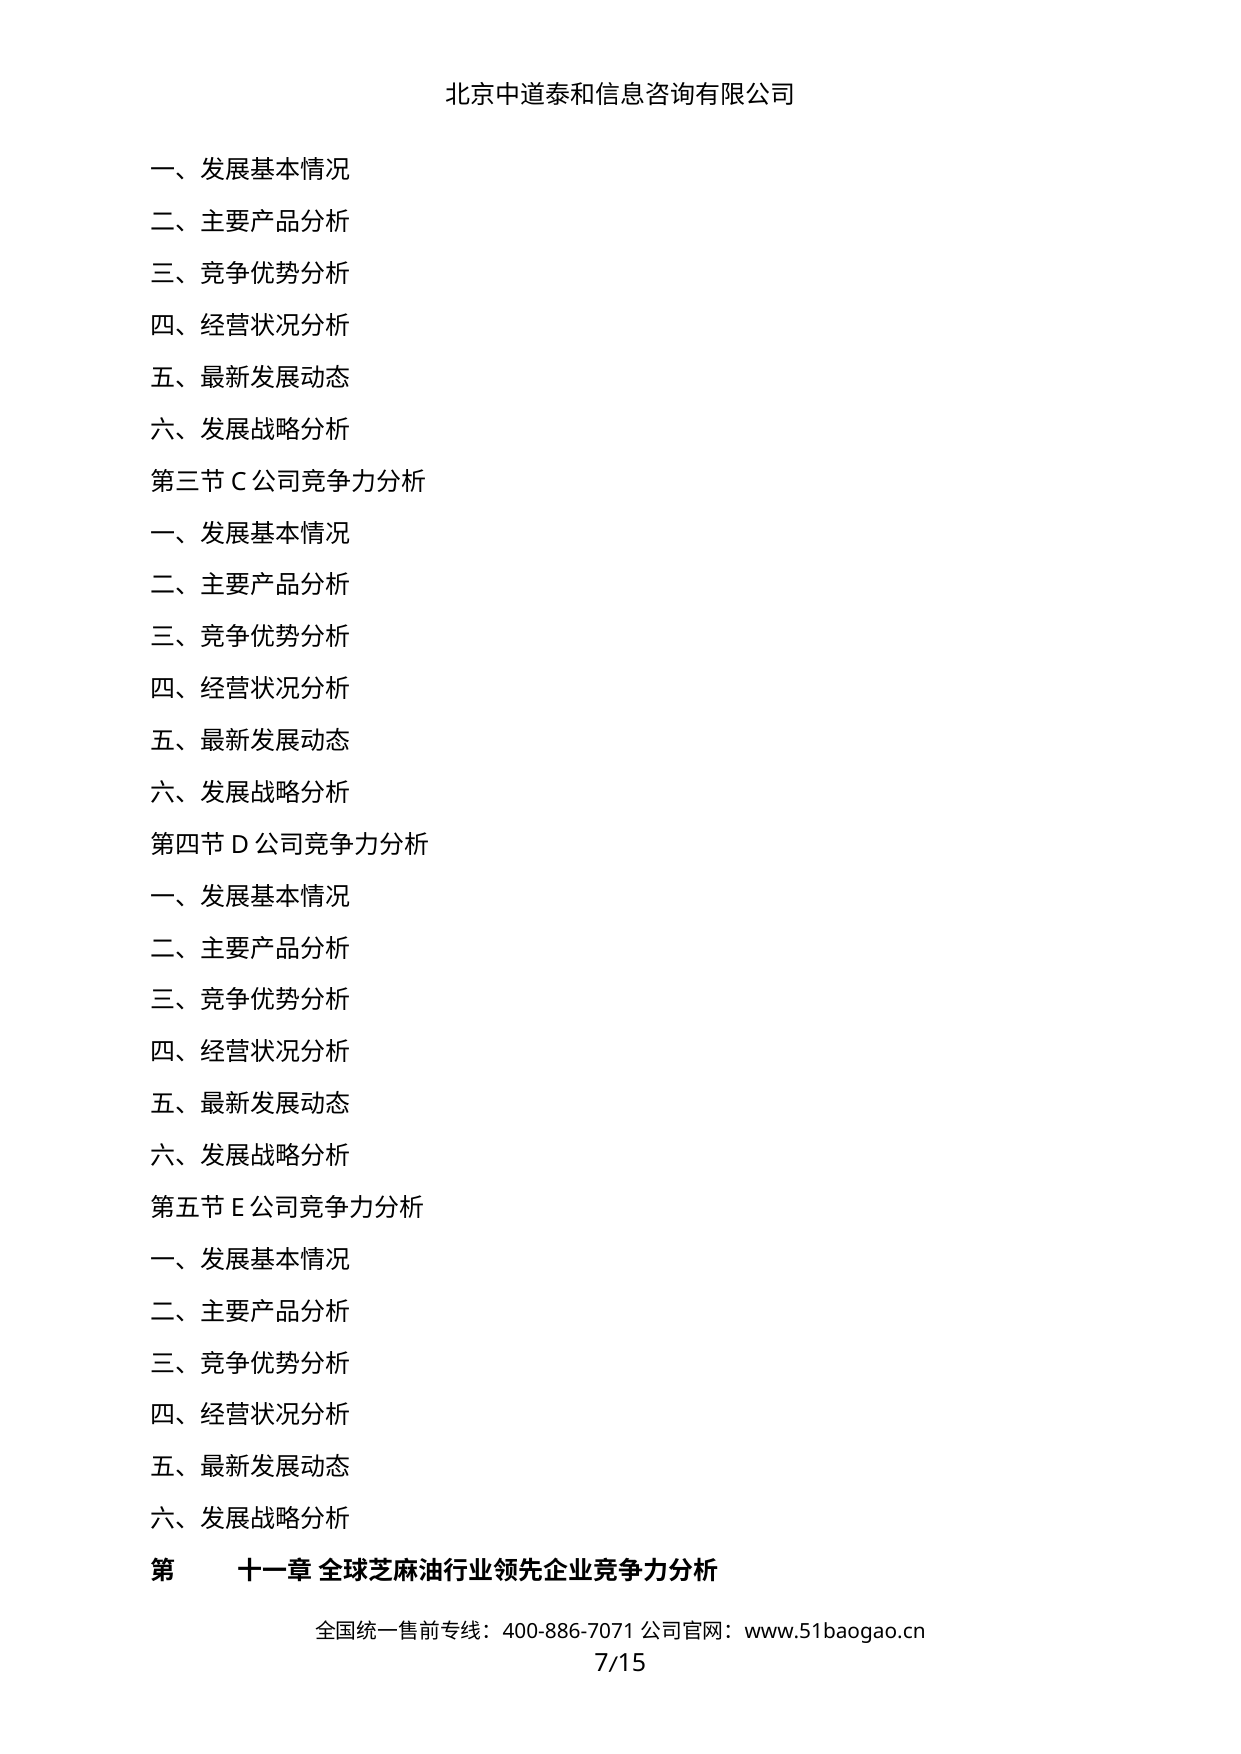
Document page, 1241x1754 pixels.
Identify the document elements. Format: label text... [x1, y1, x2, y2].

text 一、发展基本情况 [150, 1239, 1090, 1276]
text 第四节 D公司竞争力分析 [150, 824, 1090, 861]
text 五、最新发展动态 [150, 721, 1090, 757]
text 三、竞争优势分析 [150, 254, 1090, 290]
text 六、发展战略分析 [150, 1499, 1090, 1535]
text 五、最新发展动态 [150, 1447, 1090, 1483]
text 四、经营状况分析 [150, 1395, 1090, 1431]
text 五、最新发展动态 [150, 1084, 1090, 1120]
text 一、发展基本情况 [150, 150, 1090, 186]
text 三、竞争优势分析 [150, 617, 1090, 653]
text 五、最新发展动态 [150, 357, 1090, 394]
text 四、经营状况分析 [150, 306, 1090, 342]
text 第 十一章 全球芝麻油行业领先企业竞争力分析 [150, 1551, 1090, 1587]
text 二、主要产品分析 [150, 202, 1090, 238]
text 三、竞争优势分析 [150, 980, 1090, 1016]
text 一、发展基本情况 [150, 876, 1090, 912]
text 六、发展战略分析 [150, 772, 1090, 809]
text 第三节 C公司竞争力分析 [150, 461, 1090, 497]
text 二、主要产品分析 [150, 565, 1090, 601]
text 六、发展战略分析 [150, 409, 1090, 446]
text 二、主要产品分析 [150, 1291, 1090, 1327]
text 第五节 E公司竞争力分析 [150, 1187, 1090, 1224]
text 一、发展基本情况 [150, 513, 1090, 549]
text 二、主要产品分析 [150, 928, 1090, 964]
text 三、竞争优势分析 [150, 1343, 1090, 1379]
text 四、经营状况分析 [150, 669, 1090, 705]
text 六、发展战略分析 [150, 1136, 1090, 1172]
text 四、经营状况分析 [150, 1032, 1090, 1068]
